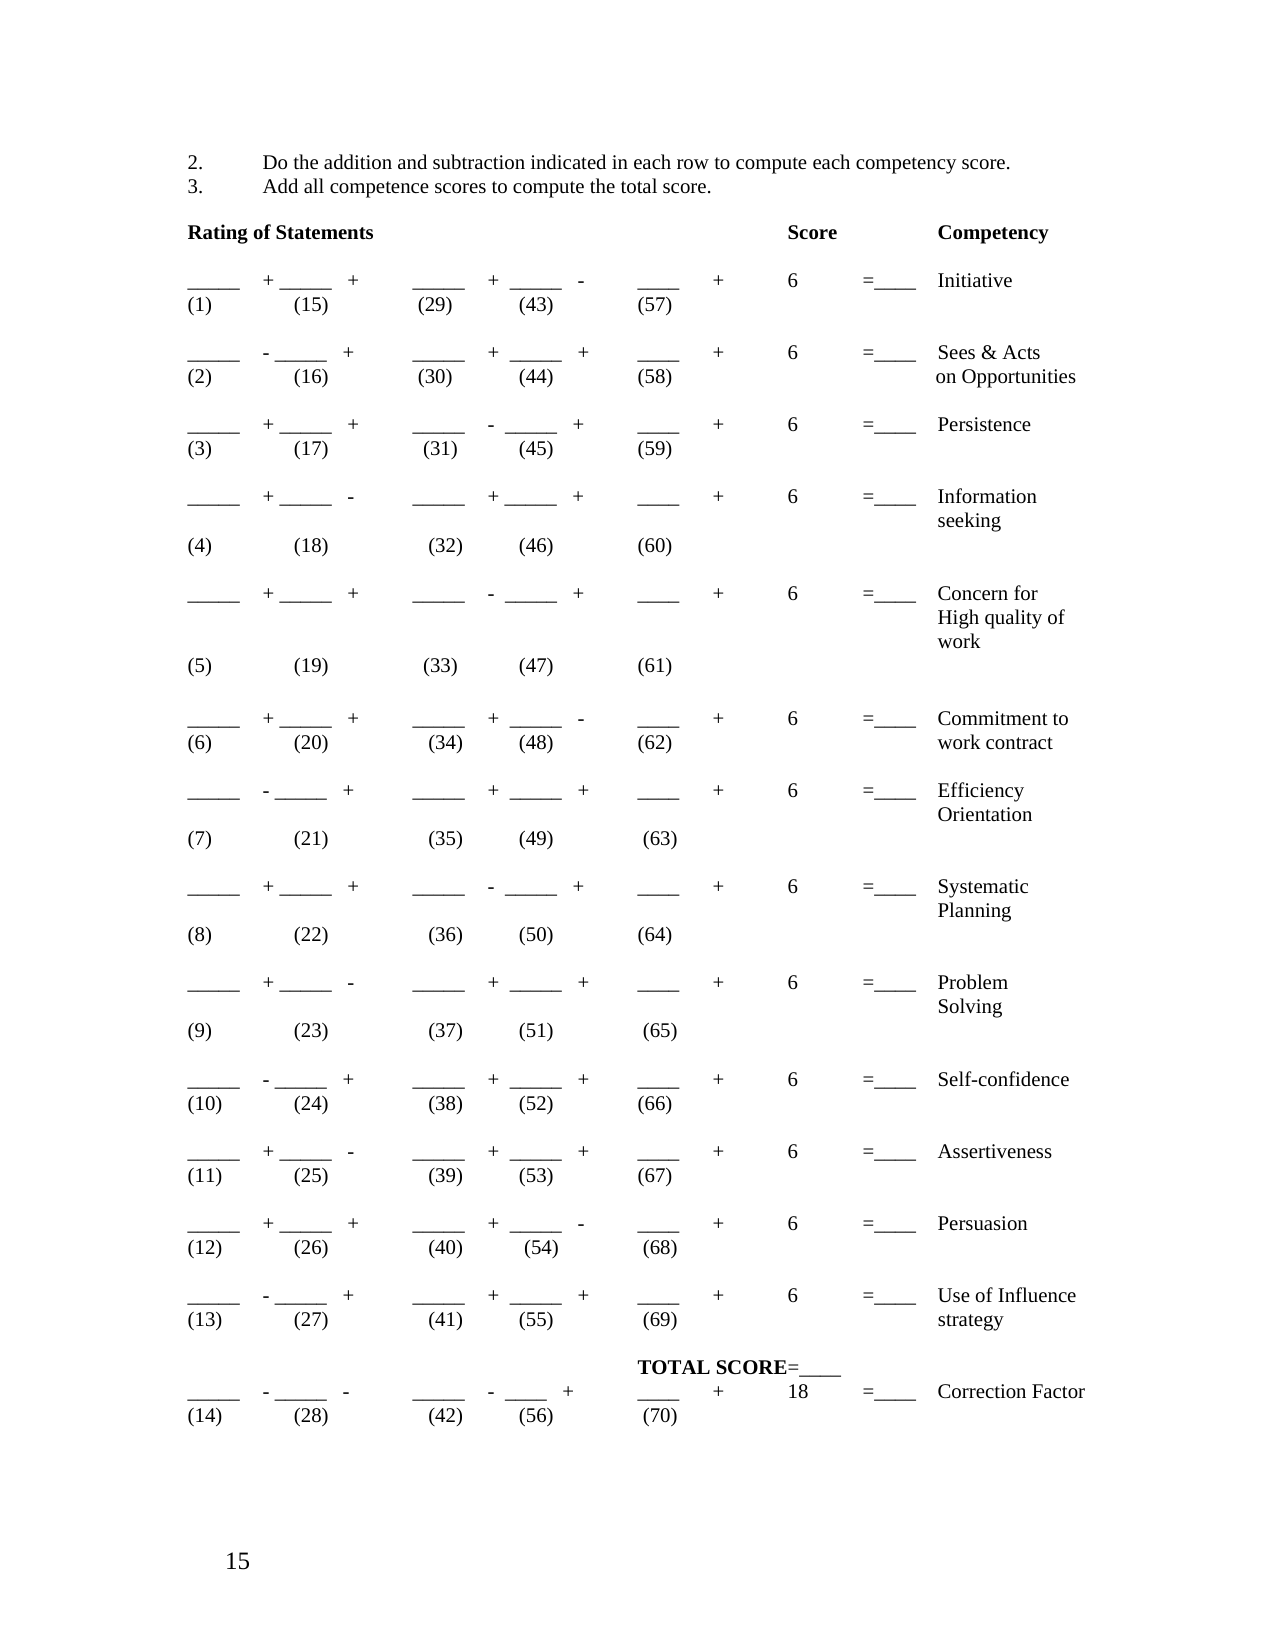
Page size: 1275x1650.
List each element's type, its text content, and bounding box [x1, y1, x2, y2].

text (8) (22) (36) (50) (64) [187, 922, 1162, 946]
text _____ - _____ + _____ + _____ + ____ + 6 =____ Efficiency [187, 778, 1162, 802]
text (9) (23) (37) (51) (65) [187, 1018, 1162, 1042]
text Planning [187, 898, 1162, 922]
text Rating of Statements Score Competency [187, 220, 1162, 244]
text _____ - _____ - _____ - ____ + ____ + 18 =____ Correction Factor [187, 1379, 1162, 1403]
text _____ - _____ + _____ + _____ + ____ + 6 =____ Use of Influence [187, 1283, 1162, 1307]
text _____ - _____ + _____ + _____ + ____ + 6 =____ Self-confidence [187, 1067, 1162, 1091]
list Add all competence scores to compute the total score. [187, 174, 1162, 198]
text _____ + _____ + _____ - _____ + ____ + 6 =____ Concern for [187, 581, 1162, 605]
text (5) (19) (33) (47) (61) [187, 653, 1162, 677]
text (7) (21) (35) (49) (63) [187, 826, 1162, 850]
text (11) (25) (39) (53) (67) [187, 1163, 1162, 1187]
text (12) (26) (40) (54) (68) [187, 1235, 1162, 1259]
text _____ + _____ + _____ + _____ - ____ + 6 =____ Initiative [187, 268, 1162, 292]
text _____ + _____ + _____ + _____ - ____ + 6 =____ Persuasion [187, 1211, 1162, 1235]
text _____ + _____ - _____ + _____ + ____ + 6 =____ Information [187, 484, 1162, 508]
text TOTAL SCORE =____ [187, 1355, 1162, 1379]
text High quality of work [187, 605, 1162, 653]
text seeking [187, 508, 1162, 532]
text (2) (16) (30) (44) (58) on Opportunities [187, 364, 1162, 412]
text _____ + _____ - _____ + _____ + ____ + 6 =____ Assertiveness [187, 1139, 1162, 1163]
text _____ + _____ - _____ + _____ + ____ + 6 =____ Problem [187, 970, 1162, 994]
text (1) (15) (29) (43) (57) [187, 292, 1162, 316]
text _____ + _____ + _____ - _____ + ____ + 6 =____ Systematic [187, 874, 1162, 898]
text (4) (18) (32) (46) (60) [187, 532, 1162, 557]
text _____ + _____ + _____ + _____ - ____ + 6 =____ Commitment to [187, 706, 1162, 730]
list Do the addition and subtraction indicated in each row to compute each competency score. [187, 150, 1162, 174]
text (3) (17) (31) (45) (59) [187, 436, 1162, 460]
text Orientation [187, 802, 1162, 826]
text _____ + _____ + _____ - _____ + ____ + 6 =____ Persistence [187, 412, 1162, 436]
text (6) (20) (34) (48) (62) work contract [187, 730, 1162, 754]
text (10) (24) (38) (52) (66) [187, 1091, 1162, 1115]
text Solving [187, 994, 1162, 1018]
text (14) (28) (42) (56) (70) [187, 1403, 1162, 1427]
text _____ - _____ + _____ + _____ + ____ + 6 =____ Sees & Acts [187, 340, 1162, 364]
text (13) (27) (41) (55) (69) strategy [187, 1307, 1162, 1355]
